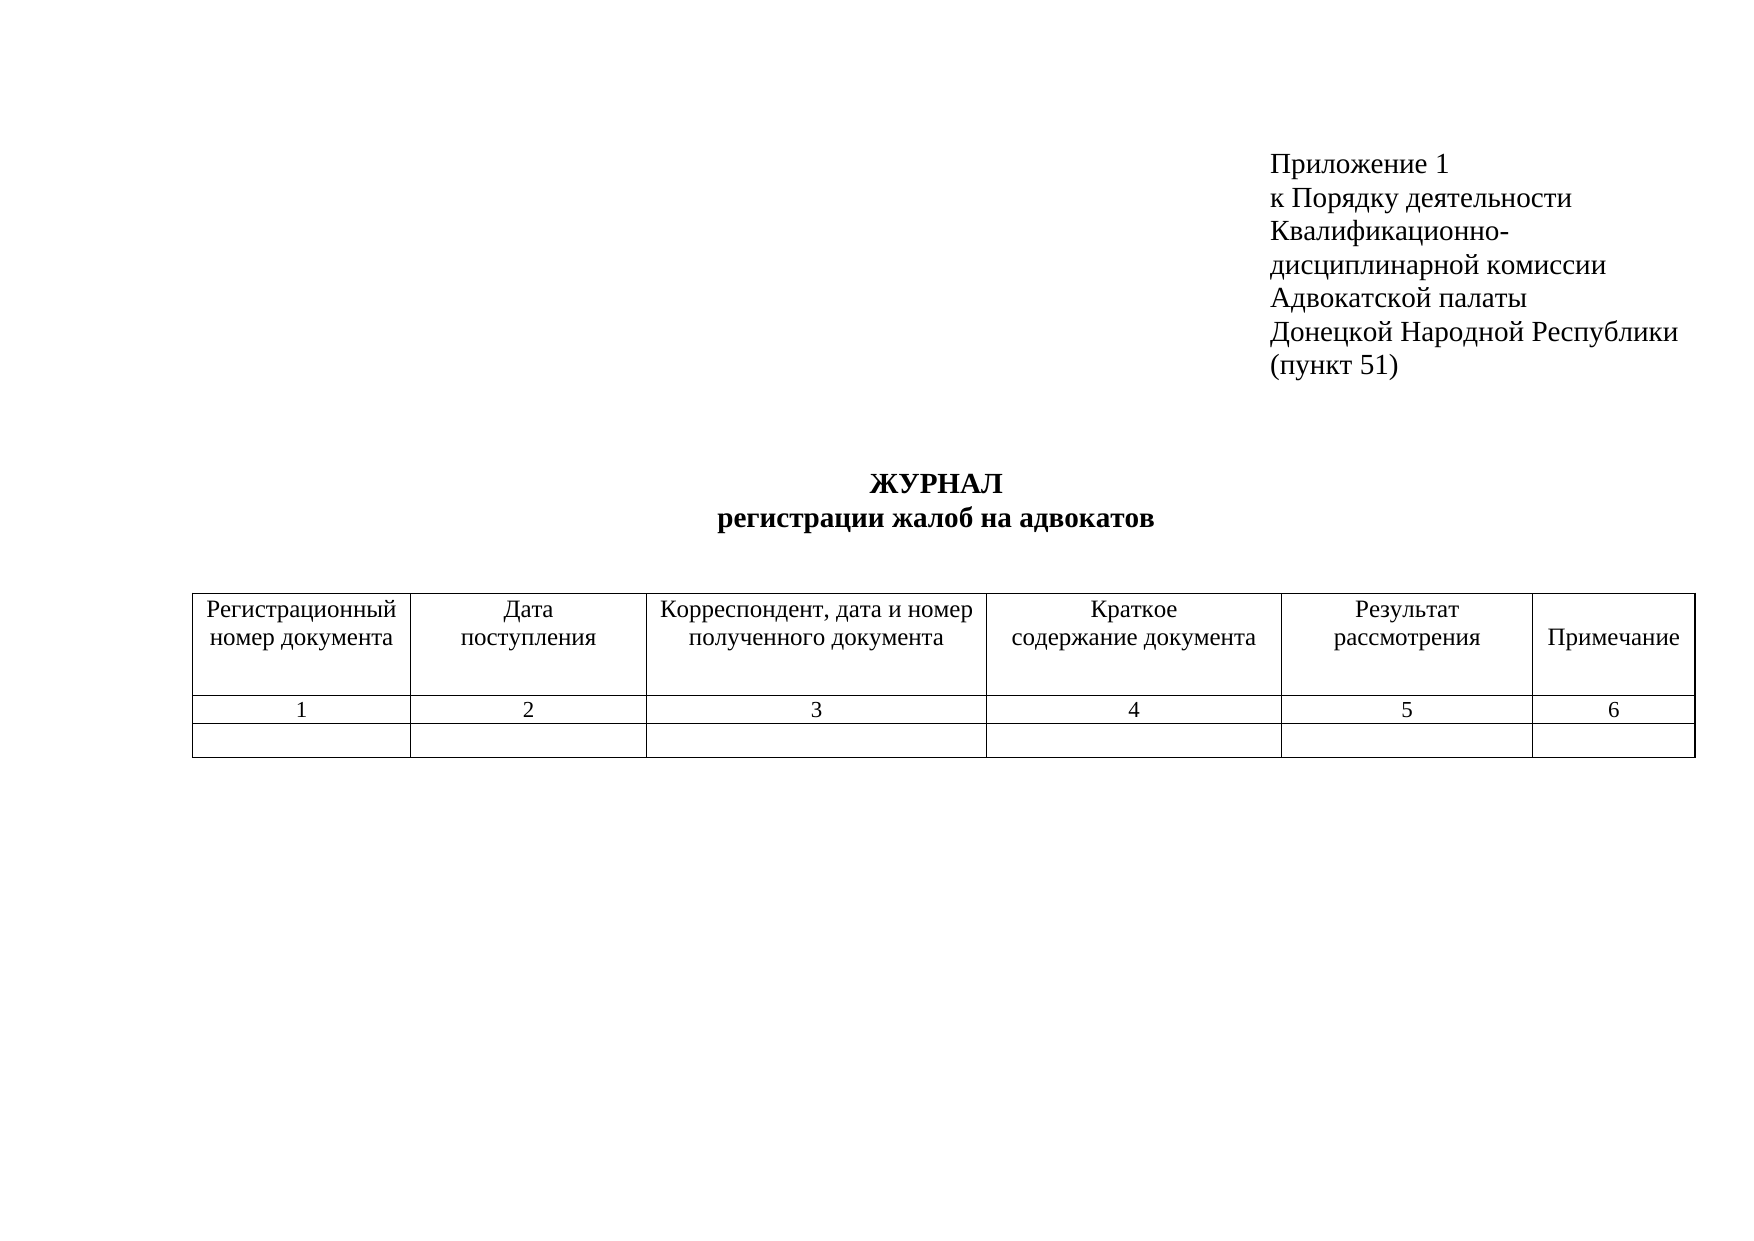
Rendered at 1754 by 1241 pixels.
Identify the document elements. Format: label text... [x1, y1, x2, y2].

table_cell 5 [1282, 696, 1532, 722]
table_header Дата поступления [411, 594, 646, 695]
table_cell [1533, 724, 1694, 757]
table_cell [411, 724, 646, 757]
table_cell 3 [647, 696, 986, 722]
table_header Корреспондент, дата и номер полученного документа [647, 594, 986, 695]
text ЖУРНАЛ [177, 466, 1695, 500]
table_cell [1282, 724, 1532, 757]
table_cell 6 [1533, 696, 1694, 722]
table_cell [987, 724, 1281, 757]
text регистрации жалоб на адвокатов [177, 500, 1695, 533]
table_cell 1 [193, 696, 410, 722]
text Приложение 1 [1255, 118, 1695, 180]
table_cell 2 [411, 696, 646, 722]
table_cell 4 [987, 696, 1281, 722]
text (пункт 51) [1270, 347, 1695, 381]
text Донецкой Народной Республики [1255, 314, 1695, 347]
table_header Примечание [1533, 594, 1694, 695]
text к Порядку деятельности Квалификационно-дисциплинарной комиссии Адвокатской палаты [1270, 180, 1695, 314]
table_header Краткое содержание документа [987, 594, 1281, 695]
table_cell [647, 724, 986, 757]
table_cell [193, 724, 410, 757]
table_header Регистрационный номер документа [193, 594, 410, 695]
table_header Результат рассмотрения [1282, 594, 1532, 695]
